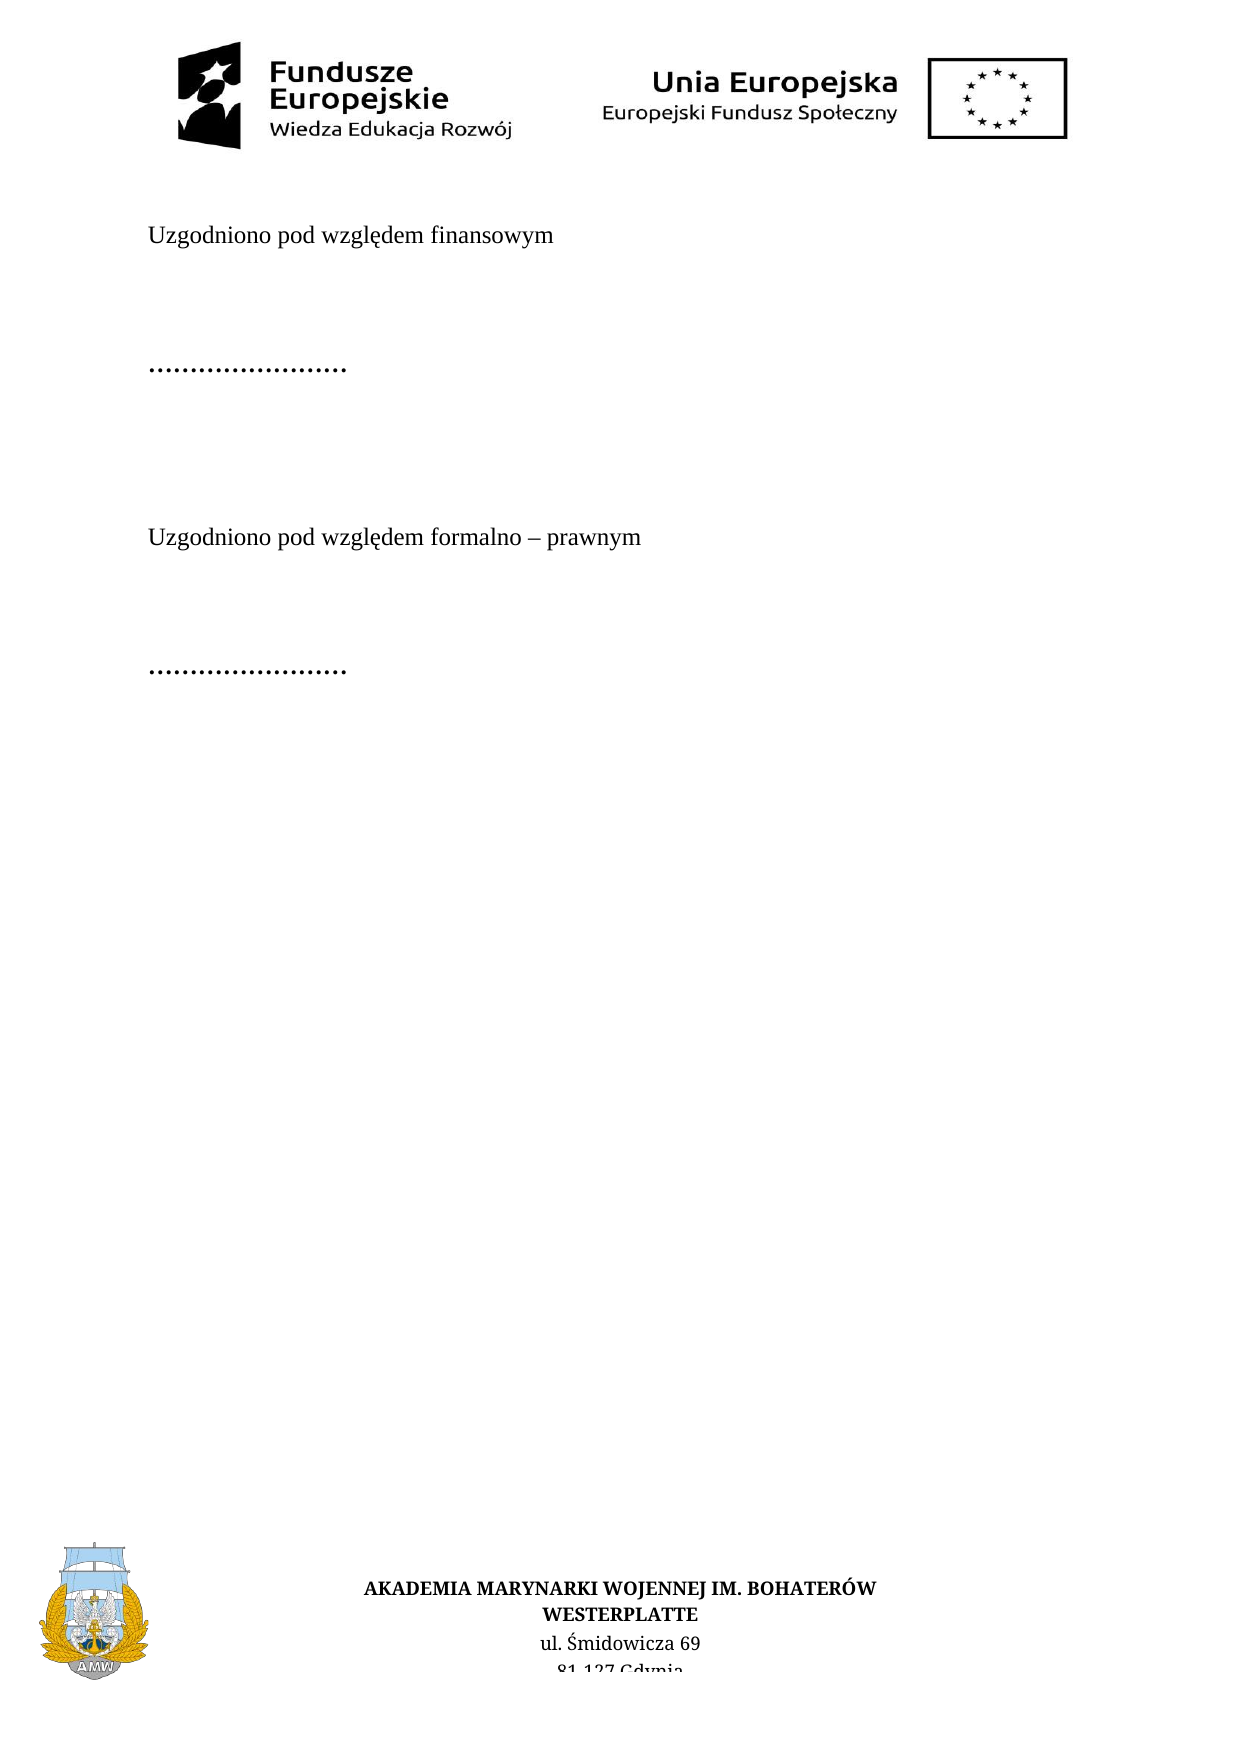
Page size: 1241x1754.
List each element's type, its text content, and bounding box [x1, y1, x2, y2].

text Uzgodniono pod względem formalno – prawnym [148, 522, 1100, 551]
subtitle …………………… [148, 651, 1100, 680]
text Uzgodniono pod względem finansowym [148, 220, 1100, 249]
picture [147, 14, 1098, 176]
picture [39, 1542, 149, 1680]
subtitle …………………… [148, 349, 1100, 378]
